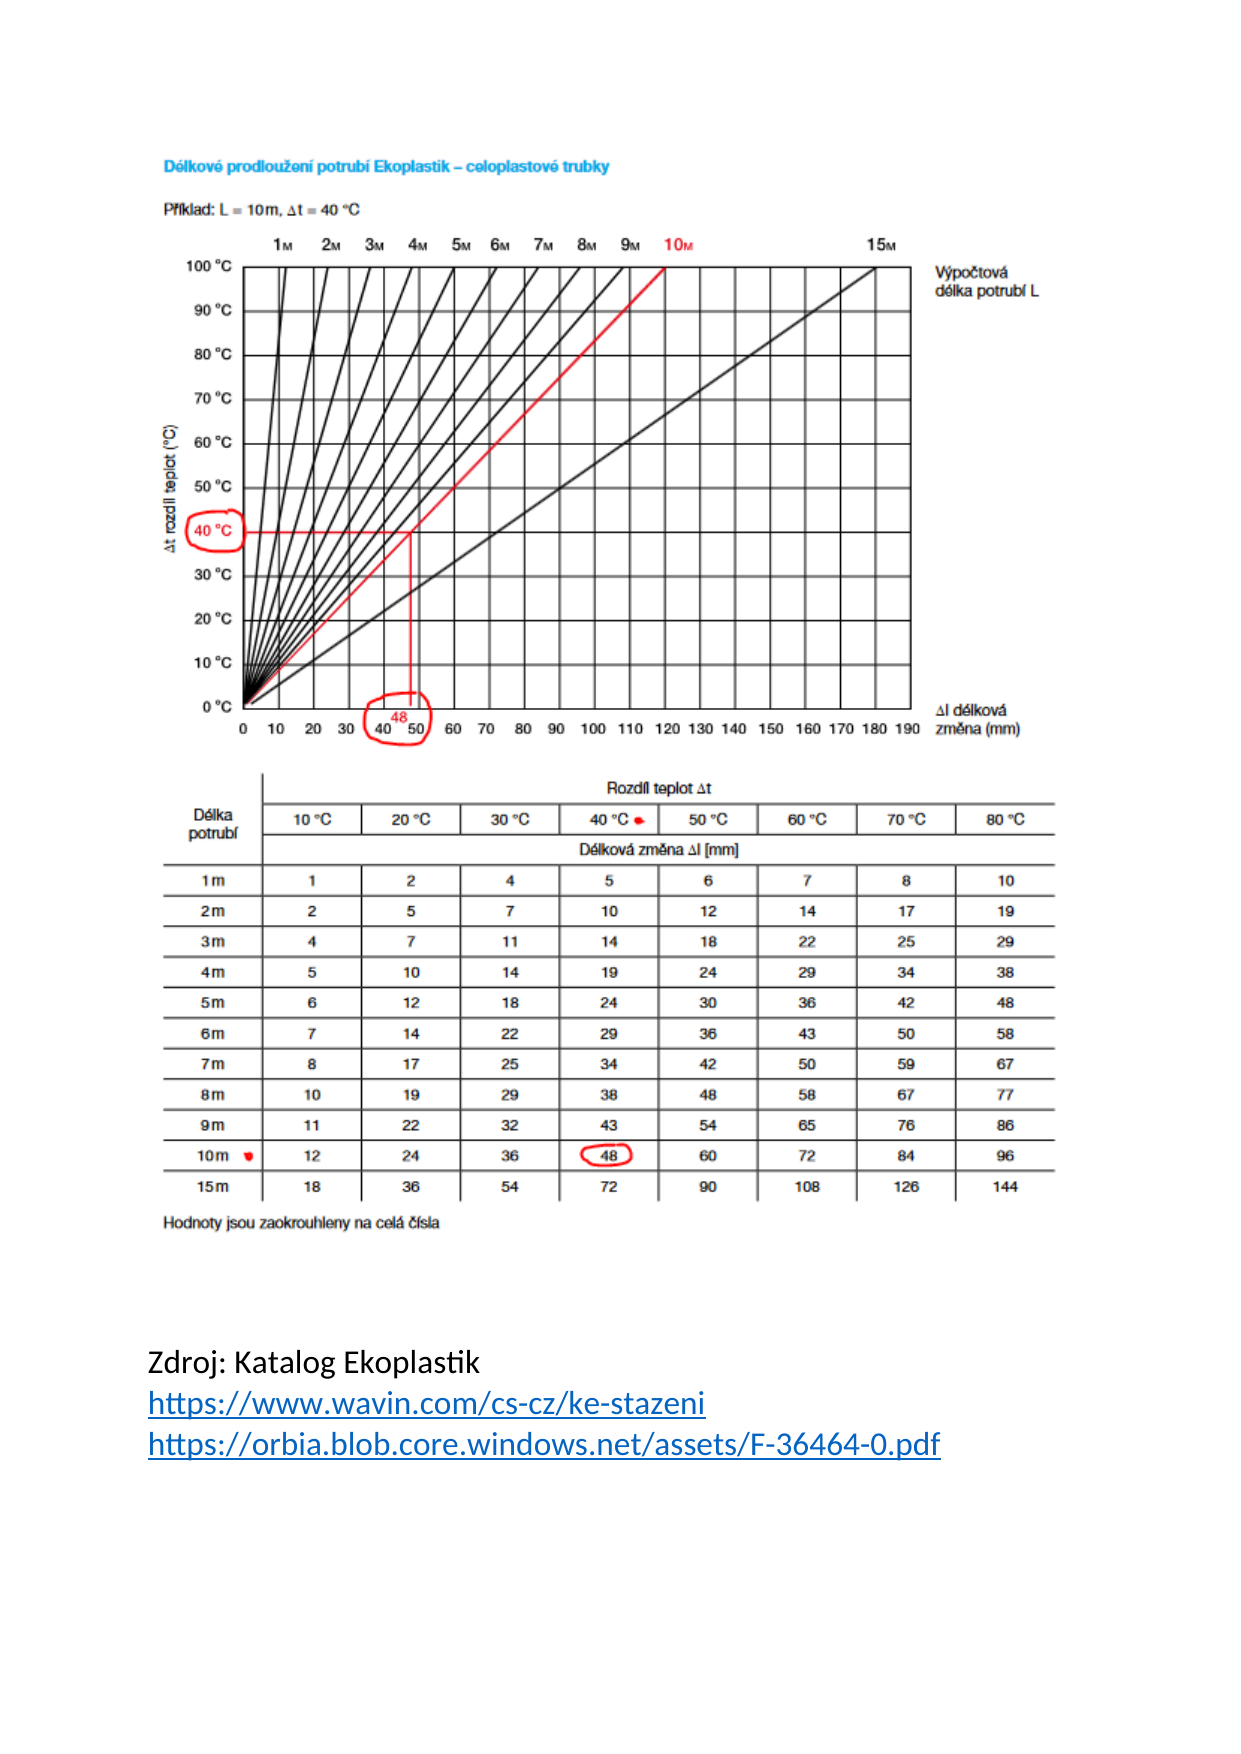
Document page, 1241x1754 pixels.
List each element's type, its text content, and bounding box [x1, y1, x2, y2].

text https://orbia.blob.core.windows.net/assets/F-36464-0.pdf [148, 1423, 1092, 1463]
picture [147, 147, 1093, 1258]
text https://www.wavin.com/cs-cz/ke-stazeni [148, 1382, 1092, 1423]
text Zdroj: Katalog Ekoplastik [148, 1341, 1092, 1382]
